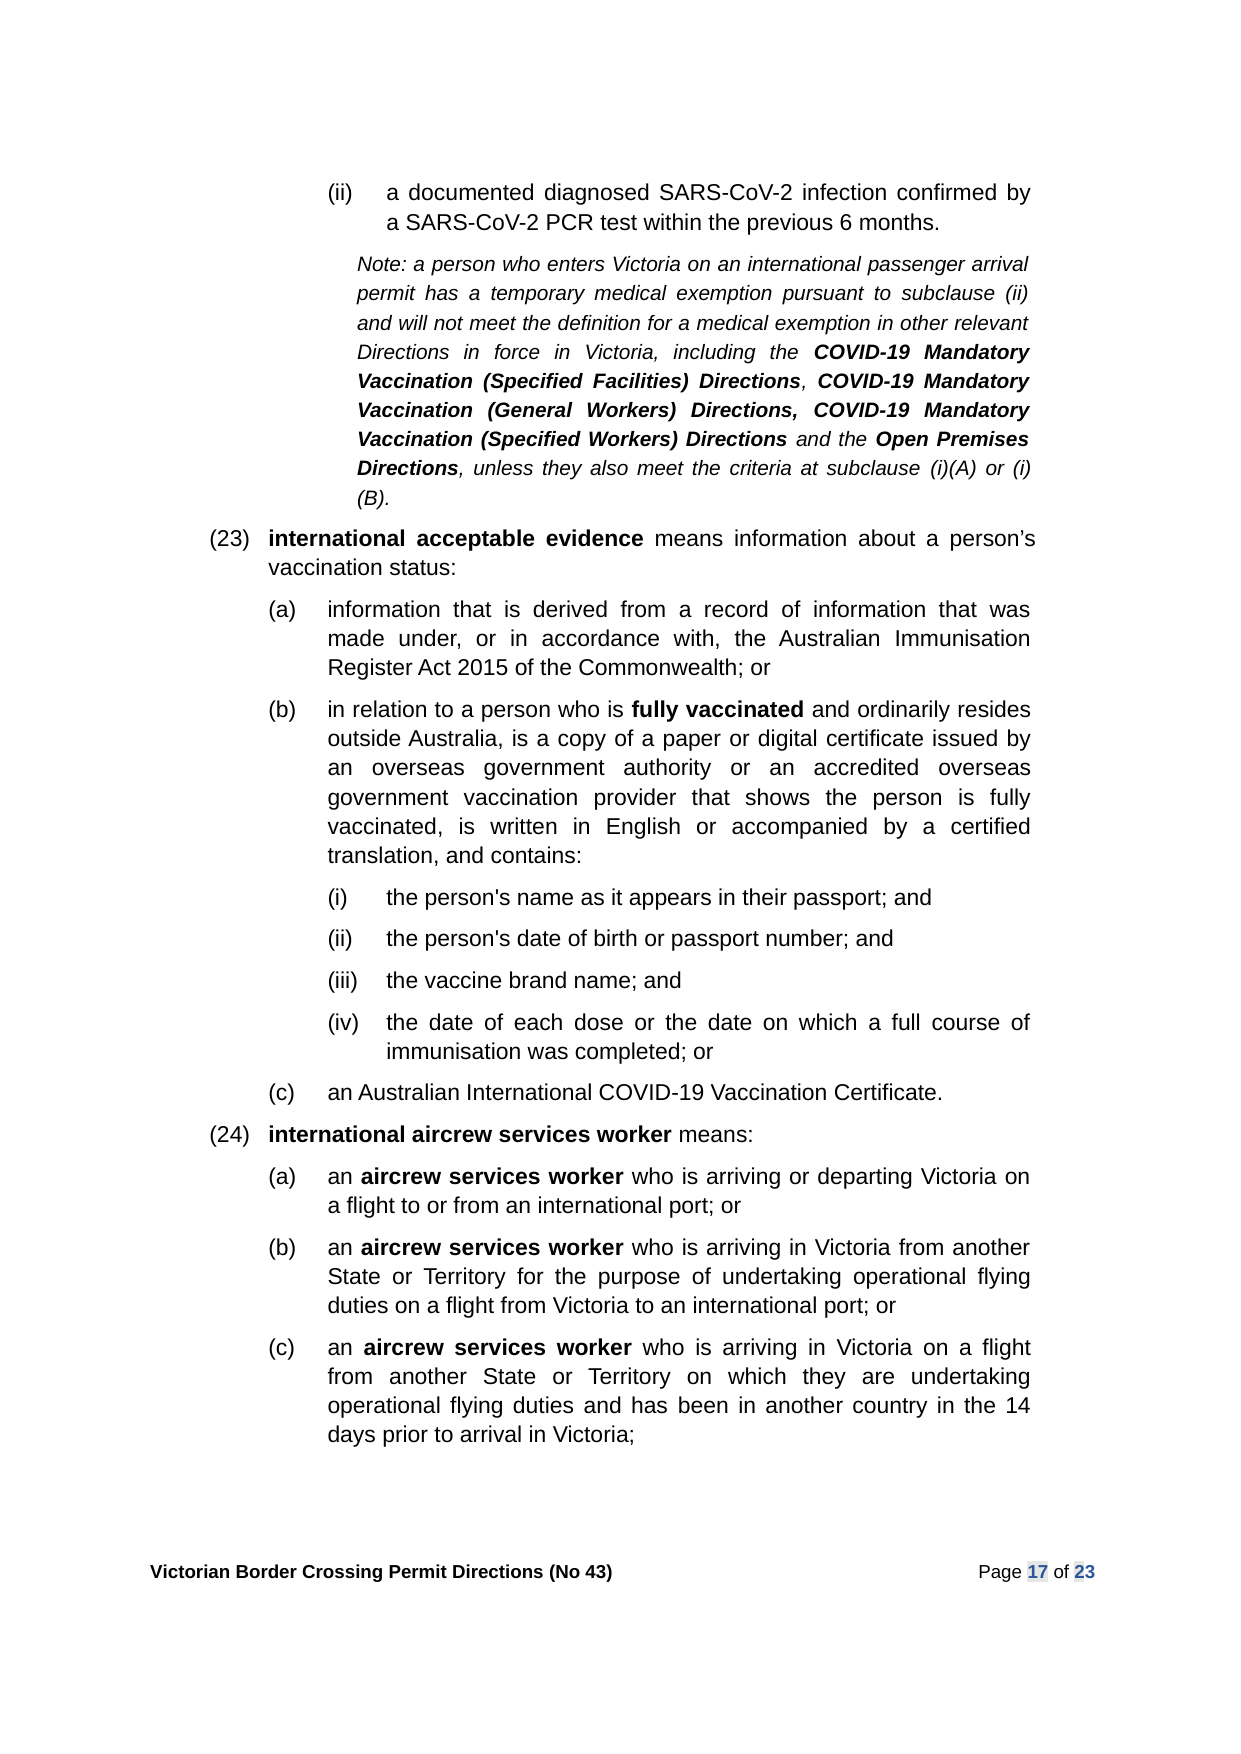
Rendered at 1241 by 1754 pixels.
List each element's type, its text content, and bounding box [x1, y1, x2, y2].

list the vaccine brand name; and [327, 965, 1031, 994]
list a documented diagnosed SARS-CoV-2 infection confirmed by a SARS-CoV-2 PCR test within the previous 6 months. [327, 177, 1031, 236]
list the person's date of birth or passport number; and [327, 923, 1031, 952]
text international acceptable evidence means information about a person’s vaccination status: [209, 523, 1036, 582]
text an aircrew services worker who is arriving or departing Victoria on a flight to or from an international port; or [268, 1161, 1031, 1219]
list Note: a person who enters Victoria on an international passenger arrival permit has a temporary medical exemption pursuant to subclause (ii) and will not meet the definition for a medical exemption in other relevant Directions in force in Victoria, including the COVID-19 Mandatory Vaccination (Specified Facilities) Directions, COVID-19 Mandatory Vaccination (General Workers) Directions, COVID-19 Mandatory Vaccination (Specified Workers) Directions and the Open Premises Directions, unless they also meet the criteria at subclause (i)(A) or (i)(B). [298, 248, 1031, 511]
list the date of each dose or the date on which a full course of immunisation was completed; or [327, 1007, 1031, 1065]
list the person's name as it appears in their passport; and [327, 882, 1031, 911]
text an Australian International COVID-19 Vaccination Certificate. [268, 1077, 1031, 1107]
text international aircrew services worker means: [209, 1119, 1031, 1148]
text an aircrew services worker who is arriving in Victoria on a flight from another State or Territory on which they are undertaking operational flying duties and has been in another country in the 14 days prior to arrival in Victoria; [268, 1332, 1031, 1448]
text an aircrew services worker who is arriving in Victoria from another State or Territory for the purpose of undertaking operational flying duties on a flight from Victoria to an international port; or [268, 1232, 1031, 1319]
text in relation to a person who is fully vaccinated and ordinarily resides outside Australia, is a copy of a paper or digital certificate issued by an overseas government authority or an accredited overseas government vaccination provider that shows the person is fully vaccinated, is written in English or accompanied by a certified translation, and contains: [268, 694, 1031, 869]
text information that is derived from a record of information that was made under, or in accordance with, the Australian Immunisation Register Act 2015 of the Commonwealth; or [268, 594, 1031, 682]
